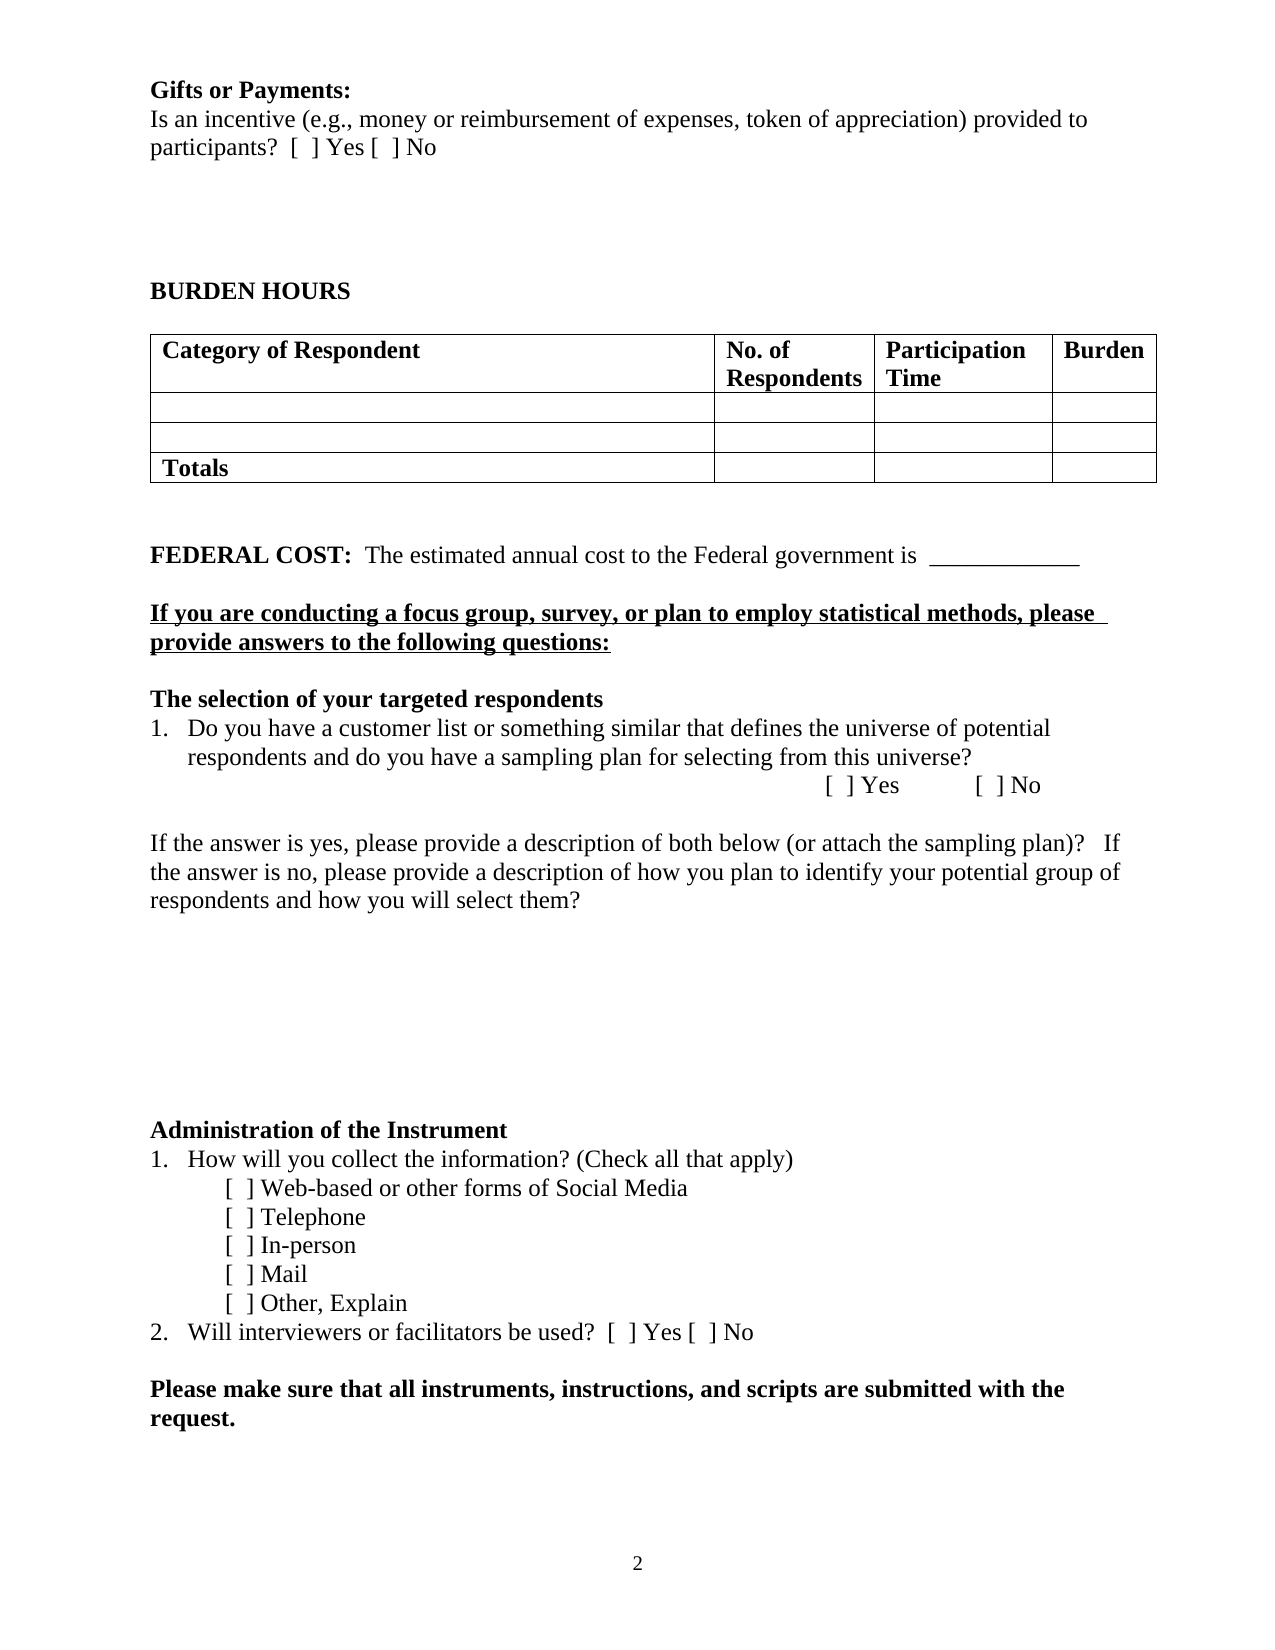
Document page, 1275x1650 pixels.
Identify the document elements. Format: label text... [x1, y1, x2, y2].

table_cell [875, 423, 1052, 452]
text [ ] In-person [225, 1231, 1125, 1259]
table_cell [1053, 453, 1156, 482]
list Will interviewers or facilitators be used? [ ] Yes [ ] No [150, 1317, 1125, 1346]
text BURDEN HOURS [150, 276, 1125, 305]
table_cell [875, 453, 1052, 482]
table_cell [715, 423, 874, 452]
table_cell [715, 453, 874, 482]
table_cell [1053, 393, 1156, 422]
list How will you collect the information? (Check all that apply) [150, 1144, 1125, 1173]
text [ ] Other, Explain [225, 1288, 1125, 1317]
text [ ] Web-based or other forms of Social Media [225, 1173, 1125, 1202]
table_header Participation Time [875, 335, 1052, 392]
list Do you have a customer list or something similar that defines the universe of potential respondents and do you have a sampling plan for selecting from this universe? [ ] Yes [ ] No [150, 713, 1125, 799]
table_header No. of Respondents [715, 335, 874, 392]
text FEDERAL COST: The estimated annual cost to the Federal government is ____________ [150, 541, 1125, 569]
table_header Burden [1053, 335, 1156, 392]
text Is an incentive (e.g., money or reimbursement of expenses, token of appreciation) provided to participants? [ ] Yes [ ] No [150, 104, 1125, 161]
table_cell [715, 393, 874, 422]
table_cell [151, 423, 714, 452]
table_cell Totals [151, 453, 714, 482]
text [ ] Mail [225, 1259, 1125, 1288]
text [ ] Telephone [225, 1202, 1125, 1231]
table_cell [875, 393, 1052, 422]
text Please make sure that all instruments, instructions, and scripts are submitted with the request. [150, 1374, 1125, 1432]
list Gifts or Payments: [150, 75, 1125, 104]
text The selection of your targeted respondents [150, 684, 1125, 713]
text If you are conducting a focus group, survey, or plan to employ statistical methods, please provide answers to the following questions: [150, 598, 1125, 656]
text If the answer is yes, please provide a description of both below (or attach the sampling plan)? If the answer is no, please provide a description of how you plan to identify your potential group of respondents and how you will select them? [150, 828, 1125, 914]
table_cell [1053, 423, 1156, 452]
text Administration of the Instrument [150, 1116, 1125, 1144]
table_header Category of Respondent [151, 335, 714, 392]
table_cell [151, 393, 714, 422]
